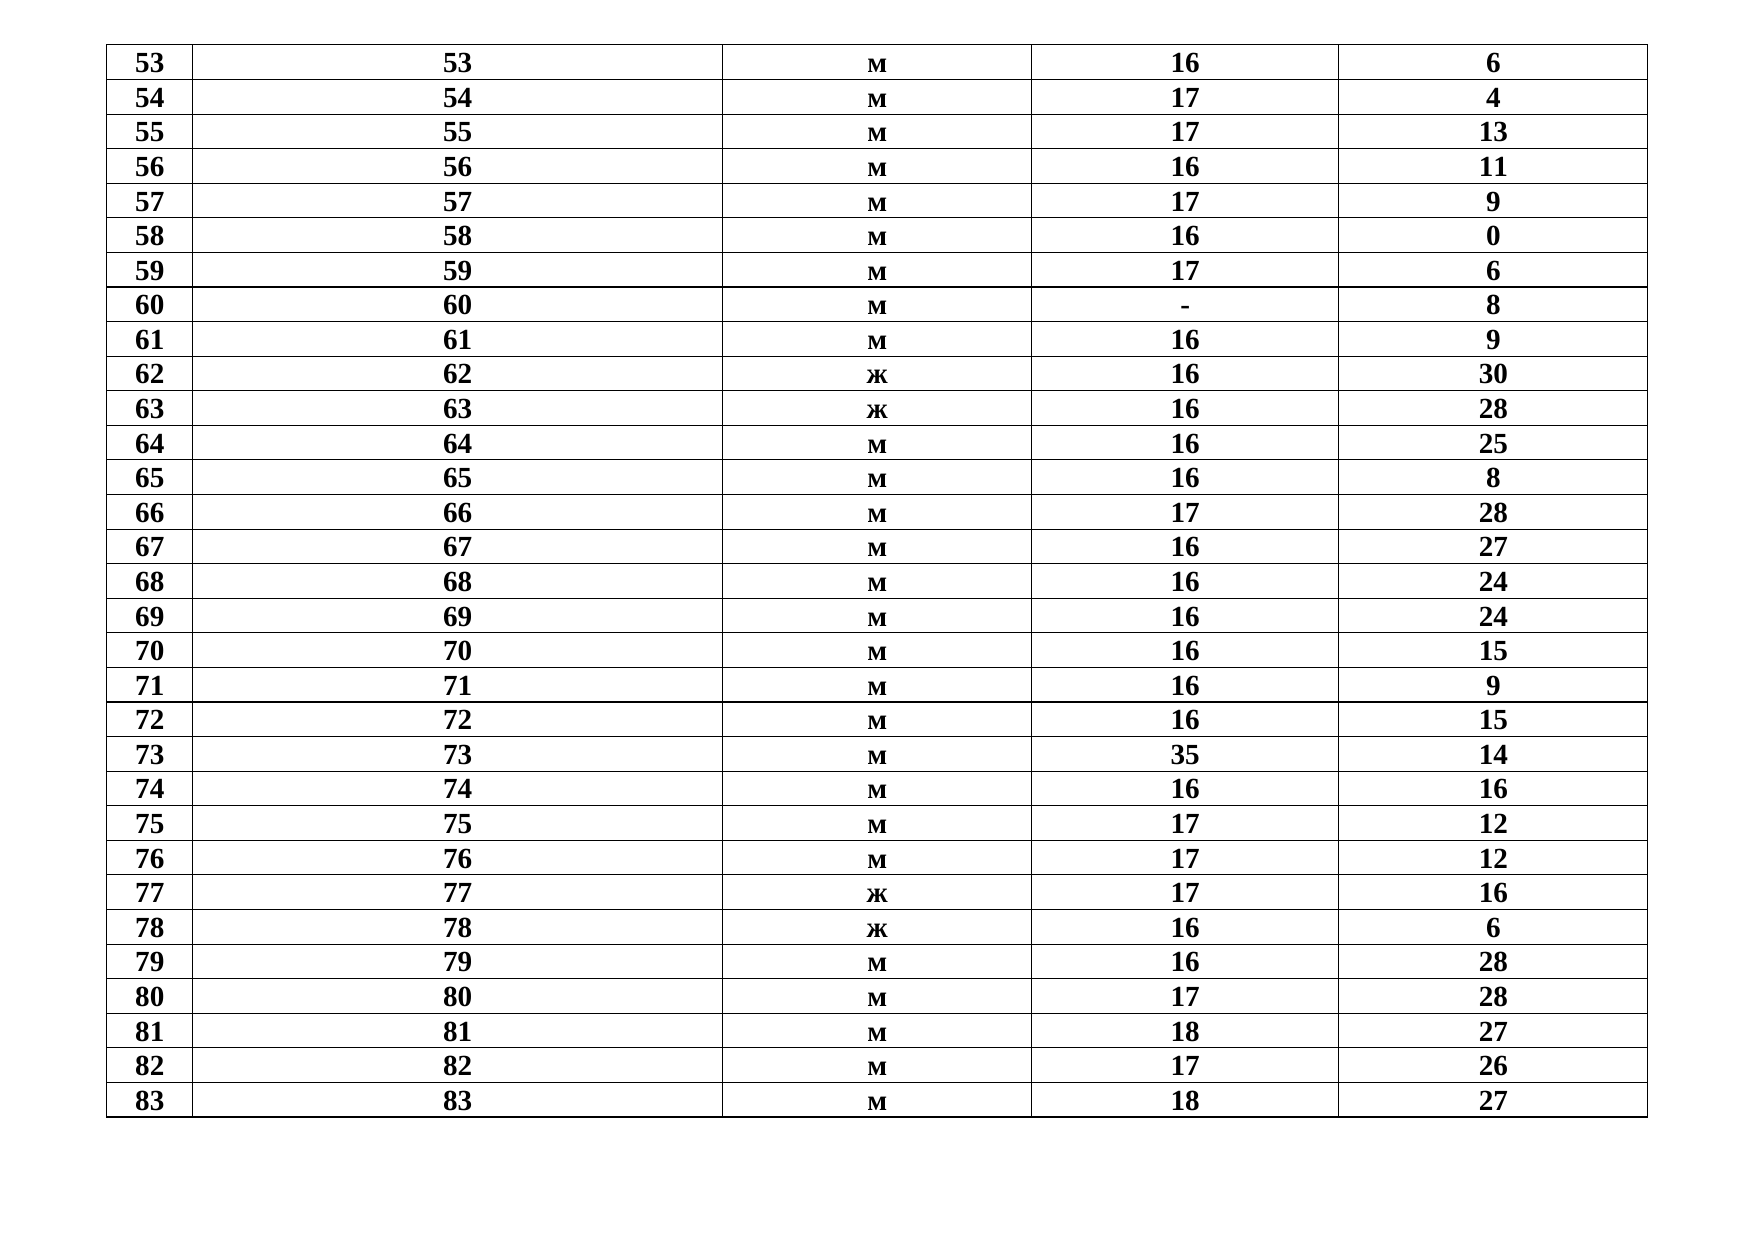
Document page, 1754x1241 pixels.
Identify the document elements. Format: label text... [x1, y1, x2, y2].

table_cell 28 [1339, 979, 1647, 1013]
table_cell м [723, 633, 1031, 667]
table_cell 57 [107, 184, 192, 217]
table_cell 8 [1339, 460, 1647, 494]
table_cell 79 [107, 945, 192, 978]
table_cell 55 [107, 115, 192, 148]
table_cell 53 [107, 45, 192, 79]
table_cell м [723, 599, 1031, 632]
table_cell 76 [107, 841, 192, 874]
table_cell 59 [107, 253, 192, 286]
table_cell 12 [1339, 806, 1647, 840]
table_cell 70 [107, 633, 192, 667]
table_cell м [723, 288, 1031, 321]
table_cell 16 [1032, 45, 1338, 79]
table_cell 27 [1339, 530, 1647, 563]
table_cell 4 [1339, 80, 1647, 113]
table_cell 16 [1339, 875, 1647, 909]
table_cell 17 [1032, 841, 1338, 874]
table_cell 65 [193, 460, 722, 494]
table_cell 72 [107, 703, 192, 736]
table_cell 24 [1339, 564, 1647, 598]
table_cell 71 [193, 668, 722, 701]
table_cell 28 [1339, 495, 1647, 528]
table_cell 16 [1032, 391, 1338, 425]
table_cell м [723, 149, 1031, 183]
table_cell м [723, 45, 1031, 79]
table_cell м [723, 426, 1031, 459]
table_cell 16 [1032, 703, 1338, 736]
table_cell ж [723, 875, 1031, 909]
table_cell 66 [193, 495, 722, 528]
table_cell 0 [1339, 218, 1647, 252]
table_cell 6 [1339, 910, 1647, 943]
table_cell 56 [107, 149, 192, 183]
table_cell м [723, 1014, 1031, 1047]
table_cell 67 [107, 530, 192, 563]
table_cell 62 [193, 357, 722, 390]
table_cell 68 [193, 564, 722, 598]
table_cell 63 [193, 391, 722, 425]
table_cell 73 [193, 737, 722, 771]
table_cell 12 [1339, 841, 1647, 874]
table_cell 68 [107, 564, 192, 598]
table_cell 58 [193, 218, 722, 252]
table_cell м [723, 218, 1031, 252]
table_cell 8 [1339, 288, 1647, 321]
table_cell 61 [193, 322, 722, 356]
table_cell 28 [1339, 391, 1647, 425]
table_cell 16 [1032, 633, 1338, 667]
table_cell 17 [1032, 115, 1338, 148]
table_cell 6 [1339, 253, 1647, 286]
table_cell 17 [1032, 253, 1338, 286]
table_cell м [723, 322, 1031, 356]
table_cell 66 [107, 495, 192, 528]
table_cell м [723, 979, 1031, 1013]
table_cell 69 [107, 599, 192, 632]
table_cell 72 [193, 703, 722, 736]
table_cell 64 [193, 426, 722, 459]
table_cell 62 [107, 357, 192, 390]
table_cell 55 [193, 115, 722, 148]
table_cell 16 [1032, 426, 1338, 459]
table_cell м [723, 945, 1031, 978]
table_cell 53 [193, 45, 722, 79]
table_cell 58 [107, 218, 192, 252]
table_cell 17 [1032, 875, 1338, 909]
table_cell 15 [1339, 633, 1647, 667]
table_cell 70 [193, 633, 722, 667]
table_cell 16 [1032, 460, 1338, 494]
table_cell 77 [107, 875, 192, 909]
table_cell 60 [107, 288, 192, 321]
table_cell 54 [193, 80, 722, 113]
table_cell м [723, 1083, 1031, 1116]
table_cell 67 [193, 530, 722, 563]
table_cell 79 [193, 945, 722, 978]
table_cell 81 [107, 1014, 192, 1047]
table_cell 60 [193, 288, 722, 321]
table_cell 6 [1339, 45, 1647, 79]
table_cell 74 [107, 772, 192, 805]
table_cell м [723, 703, 1031, 736]
table_cell 26 [1339, 1048, 1647, 1082]
table_cell 73 [107, 737, 192, 771]
table_cell 17 [1032, 1048, 1338, 1082]
table_cell 81 [193, 1014, 722, 1047]
table_cell м [723, 460, 1031, 494]
table_cell 9 [1339, 322, 1647, 356]
table_cell 16 [1032, 945, 1338, 978]
table_cell м [723, 530, 1031, 563]
table_cell 61 [107, 322, 192, 356]
table_cell м [723, 253, 1031, 286]
table_cell 15 [1339, 703, 1647, 736]
table_cell - [1032, 288, 1338, 321]
table_cell 54 [107, 80, 192, 113]
table_cell 63 [107, 391, 192, 425]
table_cell 17 [1032, 495, 1338, 528]
table_cell 16 [1032, 599, 1338, 632]
table_cell 65 [107, 460, 192, 494]
table_cell 16 [1032, 910, 1338, 943]
table_cell 18 [1032, 1083, 1338, 1116]
table_cell 16 [1032, 530, 1338, 563]
table_cell 9 [1339, 184, 1647, 217]
table_cell ж [723, 357, 1031, 390]
table_cell 16 [1032, 668, 1338, 701]
table_cell 25 [1339, 426, 1647, 459]
table_cell 16 [1032, 149, 1338, 183]
table_cell 71 [107, 668, 192, 701]
table_cell 75 [107, 806, 192, 840]
table_cell 16 [1032, 357, 1338, 390]
table_cell м [723, 1048, 1031, 1082]
table_cell м [723, 772, 1031, 805]
table_cell 16 [1032, 772, 1338, 805]
table_cell м [723, 495, 1031, 528]
table_cell 16 [1032, 322, 1338, 356]
table_cell ж [723, 391, 1031, 425]
table_cell 17 [1032, 979, 1338, 1013]
table_cell 78 [193, 910, 722, 943]
table_cell 17 [1032, 80, 1338, 113]
table_cell м [723, 184, 1031, 217]
table_cell 82 [107, 1048, 192, 1082]
table_cell 11 [1339, 149, 1647, 183]
table_cell 35 [1032, 737, 1338, 771]
table_cell 64 [107, 426, 192, 459]
table_cell 57 [193, 184, 722, 217]
table_cell 16 [1032, 218, 1338, 252]
table_cell 16 [1032, 564, 1338, 598]
table_cell 27 [1339, 1014, 1647, 1047]
table_cell м [723, 668, 1031, 701]
table_cell 27 [1339, 1083, 1647, 1116]
table_cell 9 [1339, 668, 1647, 701]
table_cell ж [723, 910, 1031, 943]
table_cell 83 [107, 1083, 192, 1116]
table_cell 28 [1339, 945, 1647, 978]
table_cell 83 [193, 1083, 722, 1116]
table_cell м [723, 115, 1031, 148]
table_cell м [723, 841, 1031, 874]
table_cell м [723, 806, 1031, 840]
table_cell 56 [193, 149, 722, 183]
table_cell 18 [1032, 1014, 1338, 1047]
table_cell 80 [107, 979, 192, 1013]
table_cell 69 [193, 599, 722, 632]
table_cell м [723, 737, 1031, 771]
table_cell м [723, 80, 1031, 113]
table_cell 13 [1339, 115, 1647, 148]
table_cell 16 [1339, 772, 1647, 805]
table_cell 75 [193, 806, 722, 840]
table_cell 14 [1339, 737, 1647, 771]
table_cell 59 [193, 253, 722, 286]
table_cell 17 [1032, 806, 1338, 840]
table_cell 77 [193, 875, 722, 909]
table_cell 78 [107, 910, 192, 943]
table_cell 30 [1339, 357, 1647, 390]
table_cell 80 [193, 979, 722, 1013]
table_cell 17 [1032, 184, 1338, 217]
table_cell 74 [193, 772, 722, 805]
table_cell м [723, 564, 1031, 598]
table_cell 76 [193, 841, 722, 874]
table_cell 82 [193, 1048, 722, 1082]
table_cell 24 [1339, 599, 1647, 632]
